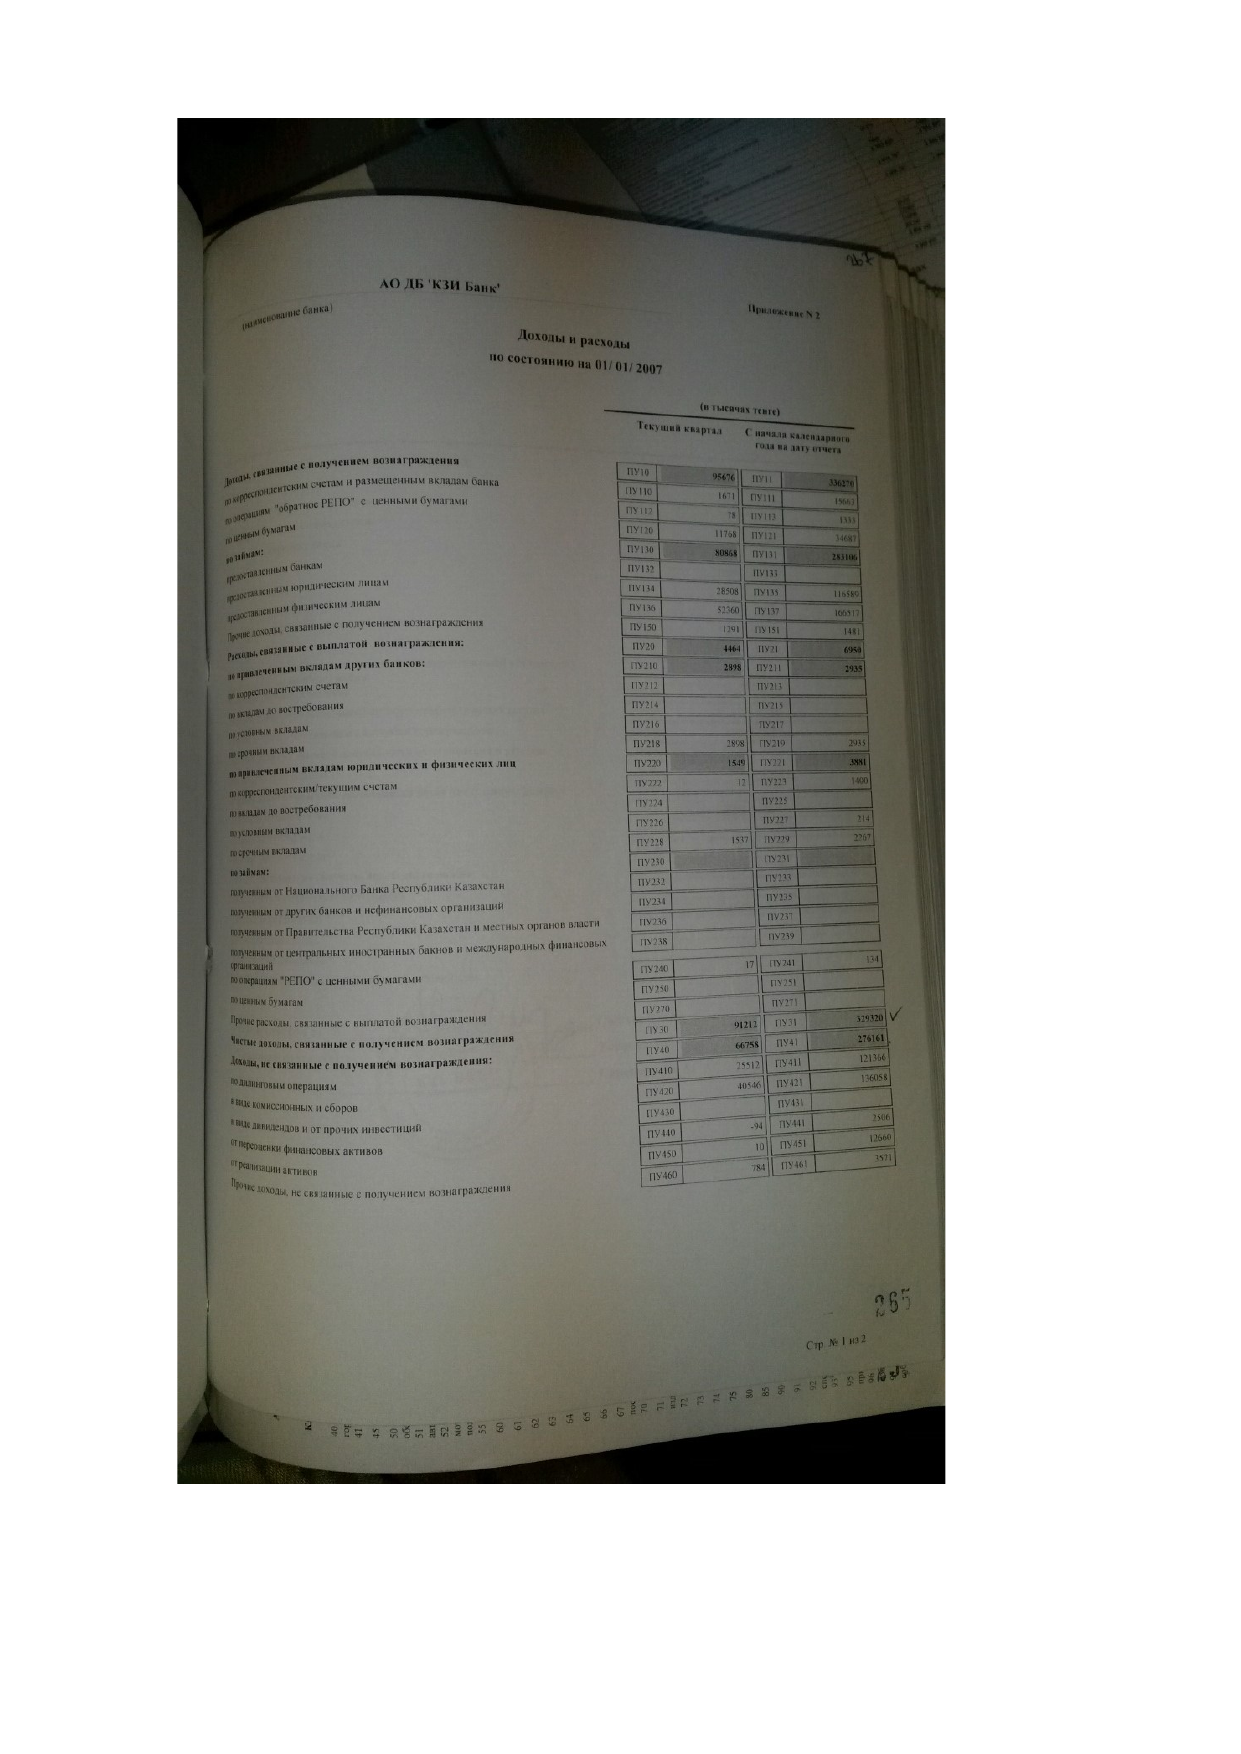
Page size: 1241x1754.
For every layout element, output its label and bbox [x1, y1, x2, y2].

picture [177, 118, 946, 1484]
